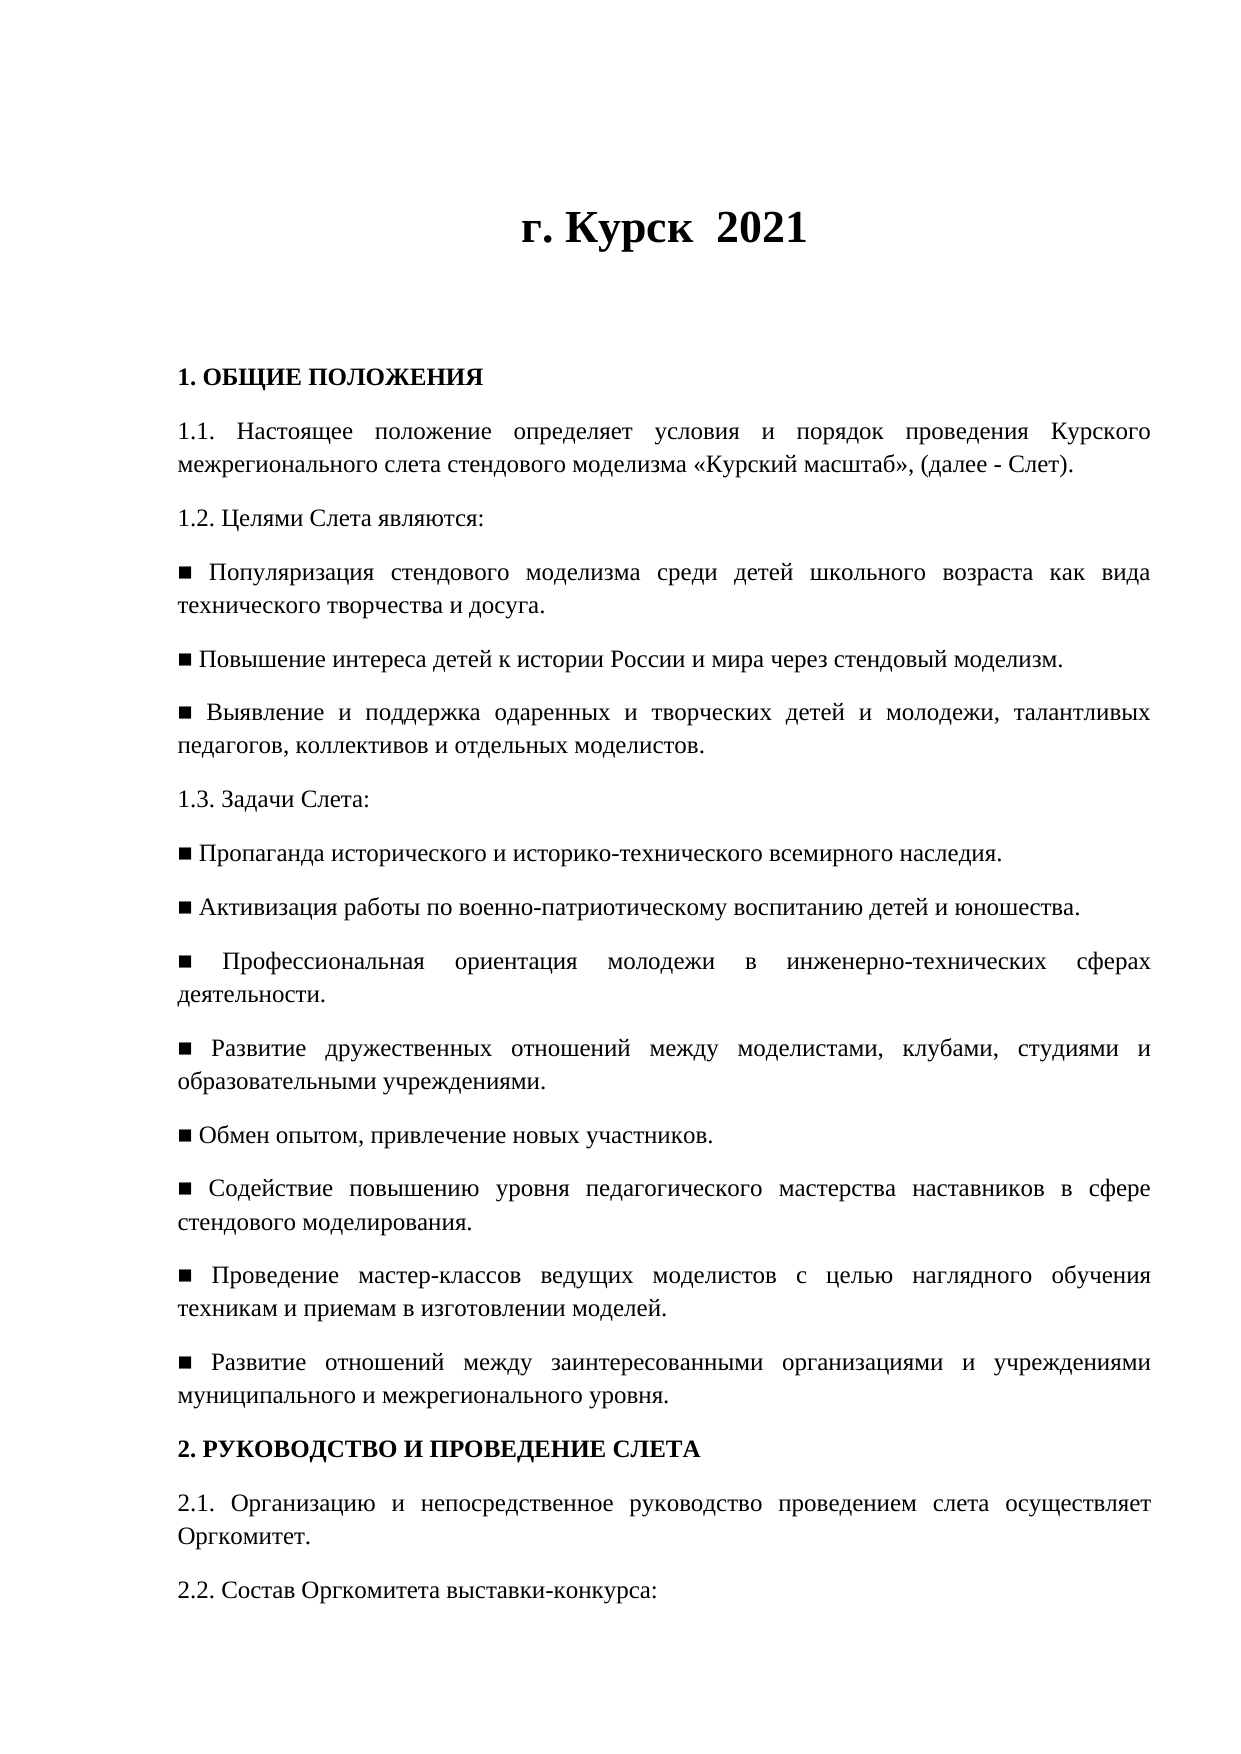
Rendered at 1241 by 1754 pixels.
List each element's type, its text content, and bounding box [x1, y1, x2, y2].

text 1.3. Задачи Слета: [177, 784, 1152, 813]
text 2. РУКОВОДСТВО И ПРОВЕДЕНИЕ СЛЕТА [177, 1434, 1152, 1463]
text 1.1. Настоящее положение определяет условия и порядок проведения Курского межрегионального слета стендового моделизма «Курский масштаб», (далее - Слет). [177, 416, 1152, 478]
text 1. ОБЩИЕ ПОЛОЖЕНИЯ [177, 362, 1152, 391]
text 1.2. Целями Слета являются: [177, 503, 1152, 532]
text ■ Проведение мастер-классов ведущих моделистов с целью наглядного обучения техникам и приемам в изготовлении моделей. [177, 1260, 1152, 1322]
text ■ Выявление и поддержка одаренных и творческих детей и молодежи, талантливых педагогов, коллективов и отдельных моделистов. [177, 697, 1152, 759]
text ■ Повышение интереса детей к истории России и мира через стендовый моделизм. [177, 644, 1152, 672]
text ■ Популяризация стендового моделизма среди детей школьного возраста как вида технического творчества и досуга. [177, 557, 1152, 618]
text ■ Активизация работы по военно-патриотическому воспитанию детей и юношества. [177, 892, 1152, 921]
text ■ Содействие повышению уровня педагогического мастерства наставников в сфере стендового моделирования. [177, 1173, 1152, 1235]
text 2.2. Состав Оргкомитета выставки-конкурса: [177, 1575, 1152, 1604]
text ■ Развитие дружественных отношений между моделистами, клубами, студиями и образовательными учреждениями. [177, 1033, 1152, 1094]
text ■ Пропаганда исторического и историко-технического всемирного наследия. [177, 838, 1152, 867]
text 2.1. Организацию и непосредственное руководство проведением слета осуществляет Оргкомитет. [177, 1488, 1152, 1550]
text г. Курск 2021 [177, 199, 1152, 252]
text ■ Профессиональная ориентация молодежи в инженерно-технических сферах деятельности. [177, 946, 1152, 1008]
text ■ Развитие отношений между заинтересованными организациями и учреждениями муниципального и межрегионального уровня. [177, 1347, 1152, 1409]
text ■ Обмен опытом, привлечение новых участников. [177, 1120, 1152, 1148]
